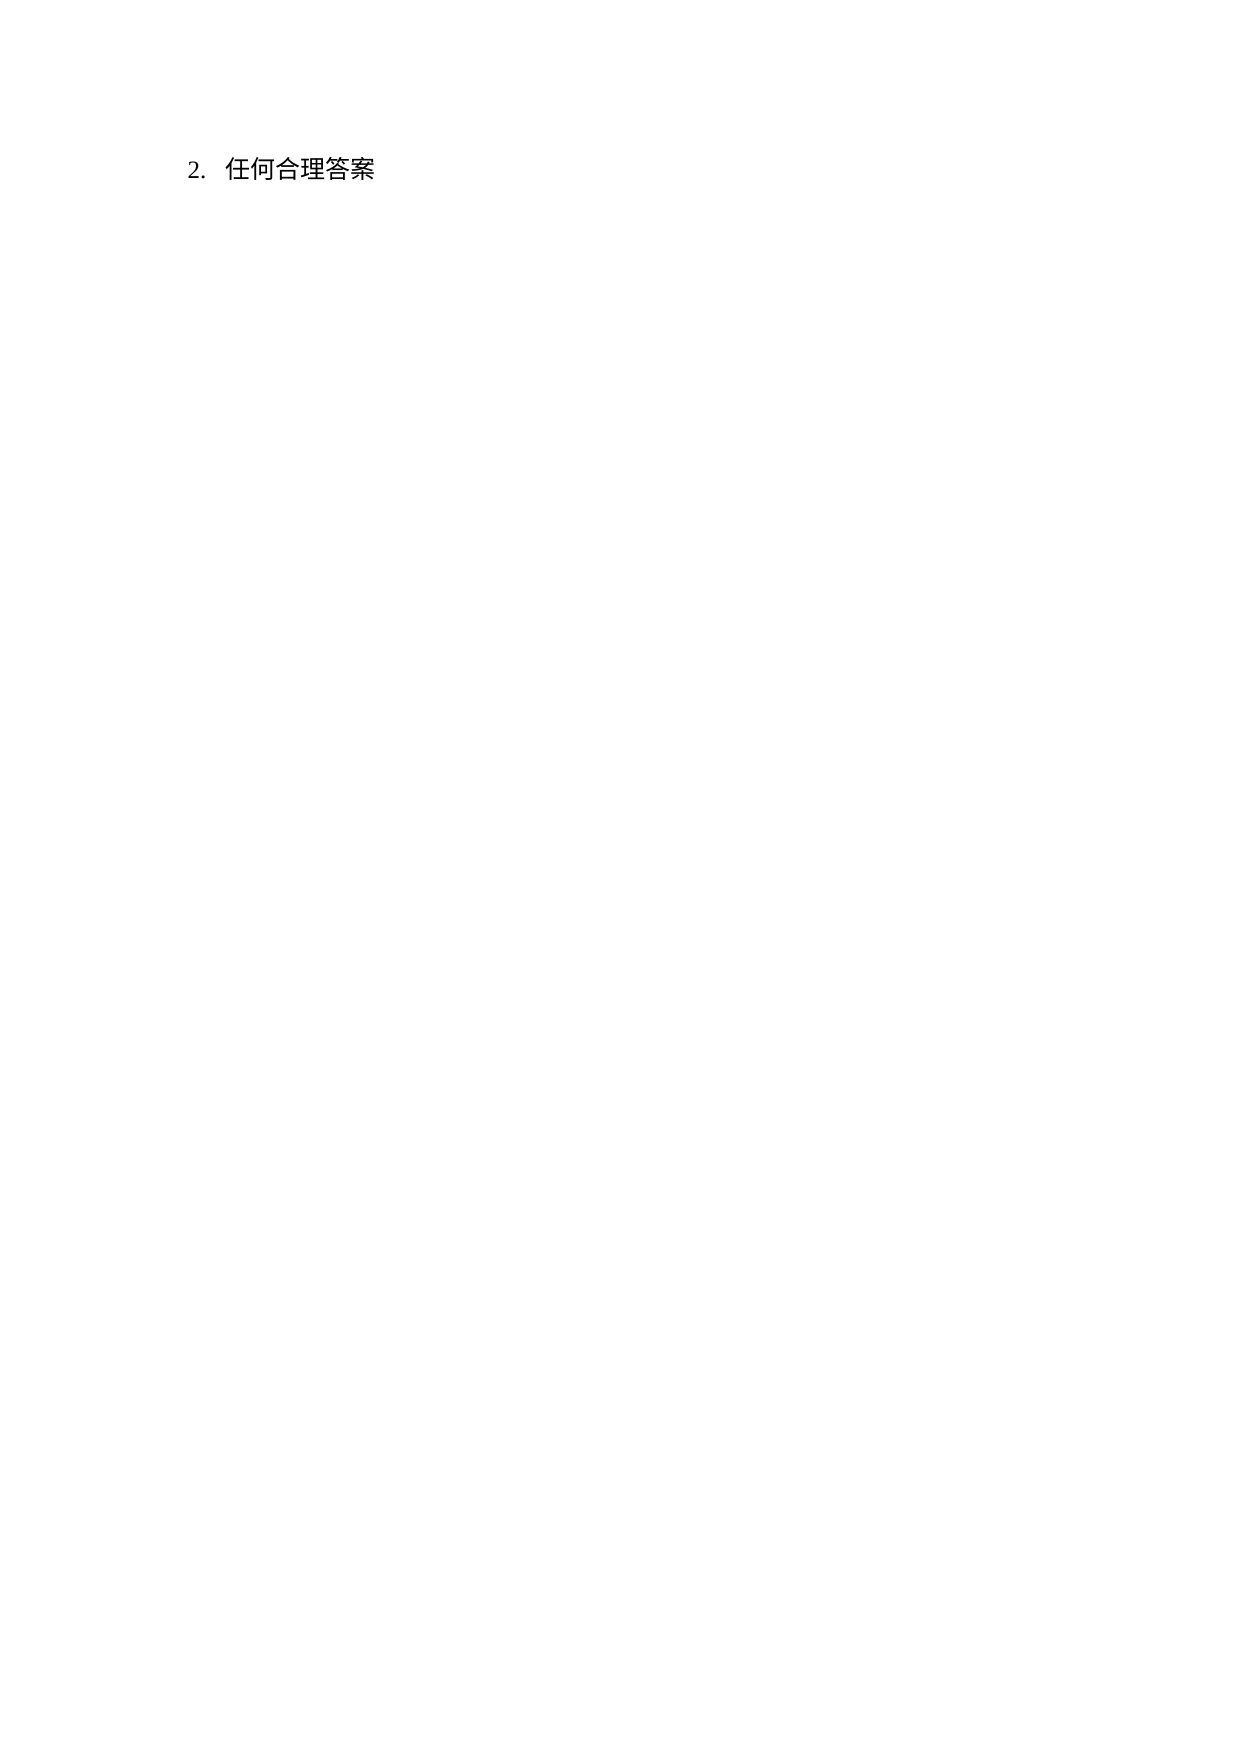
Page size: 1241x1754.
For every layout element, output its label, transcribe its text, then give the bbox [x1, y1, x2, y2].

list 任何合理答案 [187, 150, 1053, 186]
